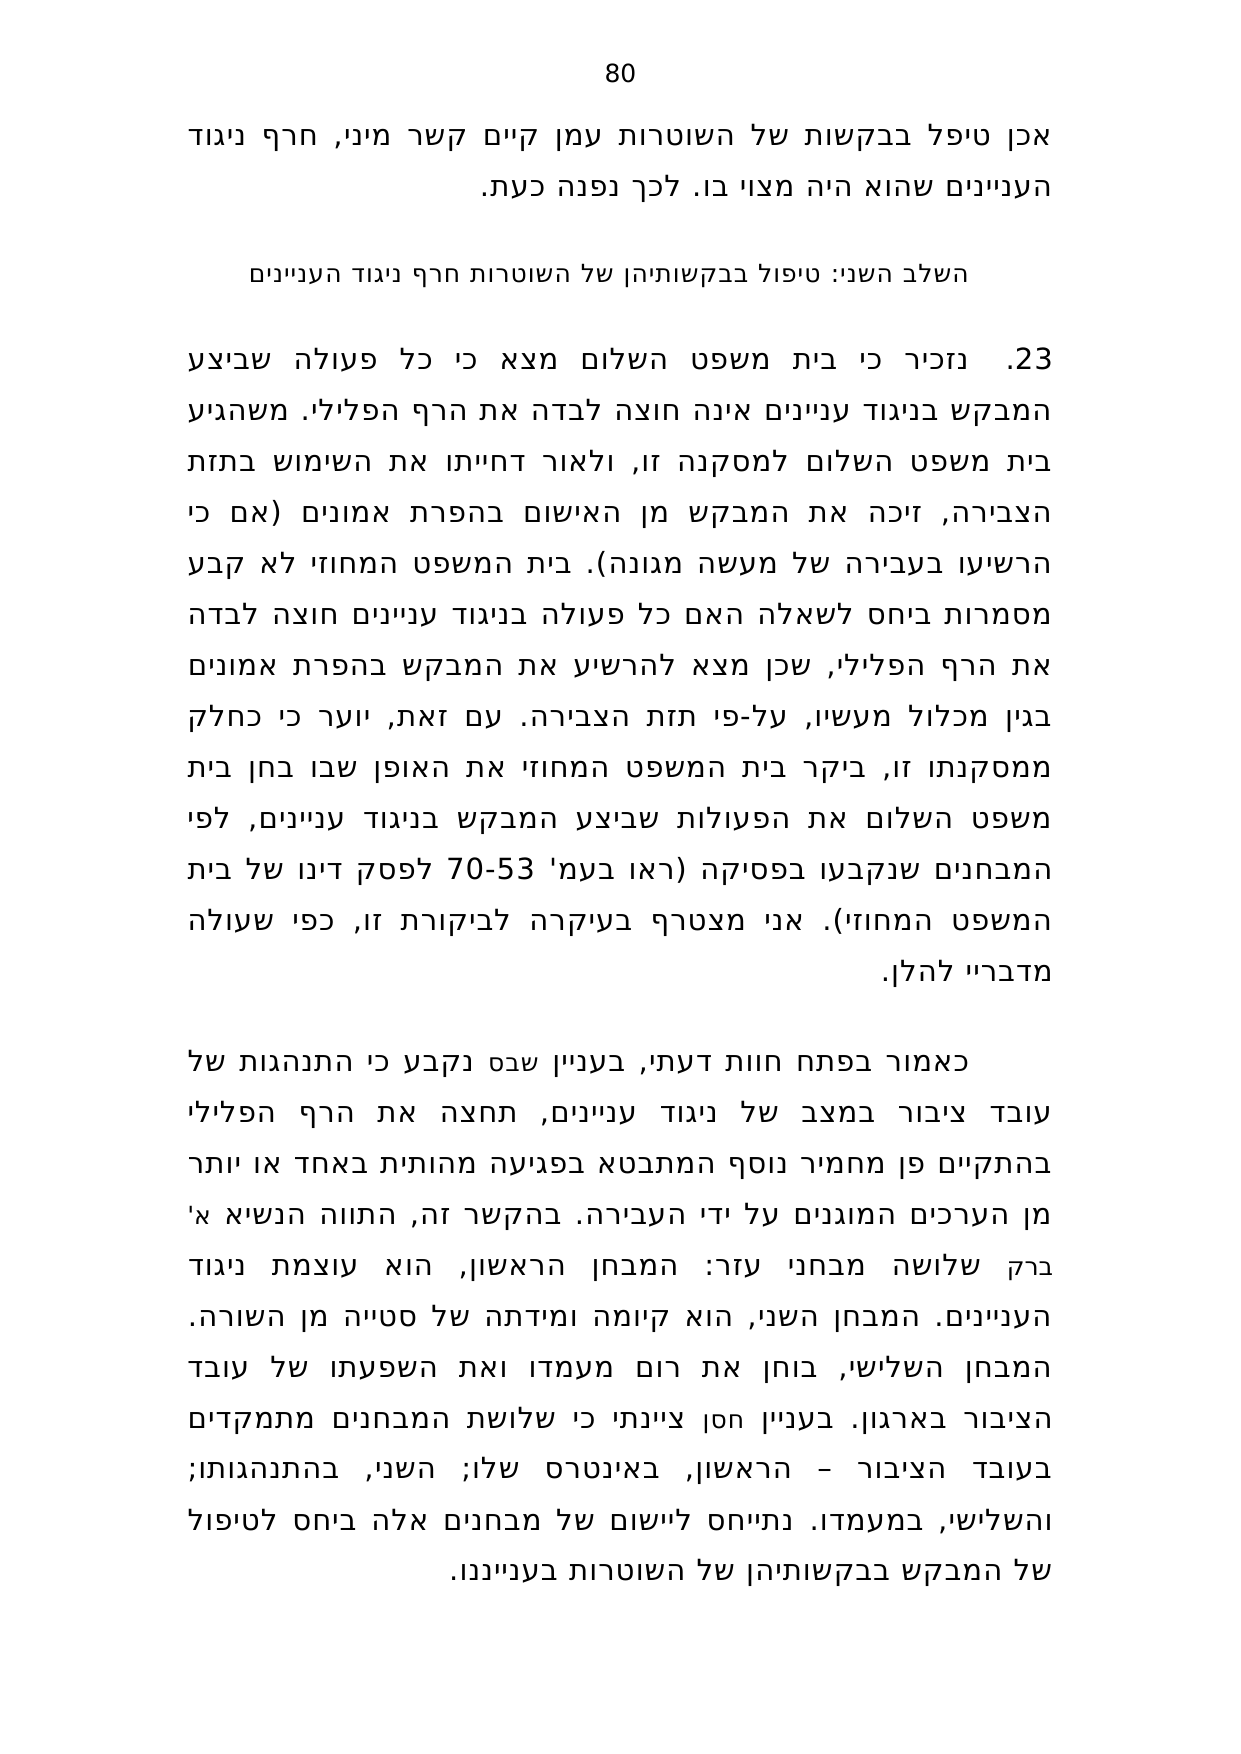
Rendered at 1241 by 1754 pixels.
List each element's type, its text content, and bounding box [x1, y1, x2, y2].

text כאמור בפתח חוות דעתי, בעניין שבס נקבע כי התנהגות של עובד ציבור במצב של ניגוד עניינים, תחצה את הרף הפלילי בהתקיים פן מחמיר נוסף המתבטא בפגיעה מהותית באחד או יותר מן הערכים המוגנים על ידי העבירה. בהקשר זה, התווה הנשיא א' ברק שלושה מבחני עזר: המבחן הראשון, הוא עוצמת ניגוד העניינים. המבחן השני, הוא קיומה ומידתה של סטייה מן השורה. המבחן השלישי, בוחן את רום מעמדו ואת השפעתו של עובד הציבור בארגון. בעניין חסן ציינתי כי שלושת המבחנים מתמקדים בעובד הציבור – הראשון, באינטרס שלו; השני, בהתנהגותו; והשלישי, במעמדו. נתייחס ליישום של מבחנים אלה ביחס לטיפול של המבקש בבקשותיהן של השוטרות בענייננו. [187, 1044, 1053, 1588]
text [187, 118, 1053, 203]
text 23. נזכיר כי בית משפט השלום מצא כי כל פעולה שביצע המבקש בניגוד עניינים אינה חוצה לבדה את הרף הפלילי. משהגיע בית משפט השלום למסקנה זו, ולאור דחייתו את השימוש בתזת הצבירה, זיכה את המבקש מן האישום בהפרת אמונים (אם כי הרשיעו בעבירה של מעשה מגונה). בית המשפט המחוזי לא קבע מסמרות ביחס לשאלה האם כל פעולה בניגוד עניינים חוצה לבדה את הרף הפלילי, שכן מצא להרשיע את המבקש בהפרת אמונים בגין מכלול מעשיו, על-פי תזת הצבירה. עם זאת, יוער כי כחלק ממסקנתו זו, ביקר בית המשפט המחוזי את האופן שבו בחן בית משפט השלום את הפעולות שביצע המבקש בניגוד עניינים, לפי המבחנים שנקבעו בפסיקה (ראו בעמ' 70-53 לפסק דינו של בית המשפט המחוזי). אני מצטרף בעיקרה לביקורת זו, כפי שעולה מדבריי להלן. [187, 343, 1053, 988]
text השלב השני: טיפול בבקשותיהן של השוטרות חרף ניגוד העניינים [187, 259, 1053, 289]
